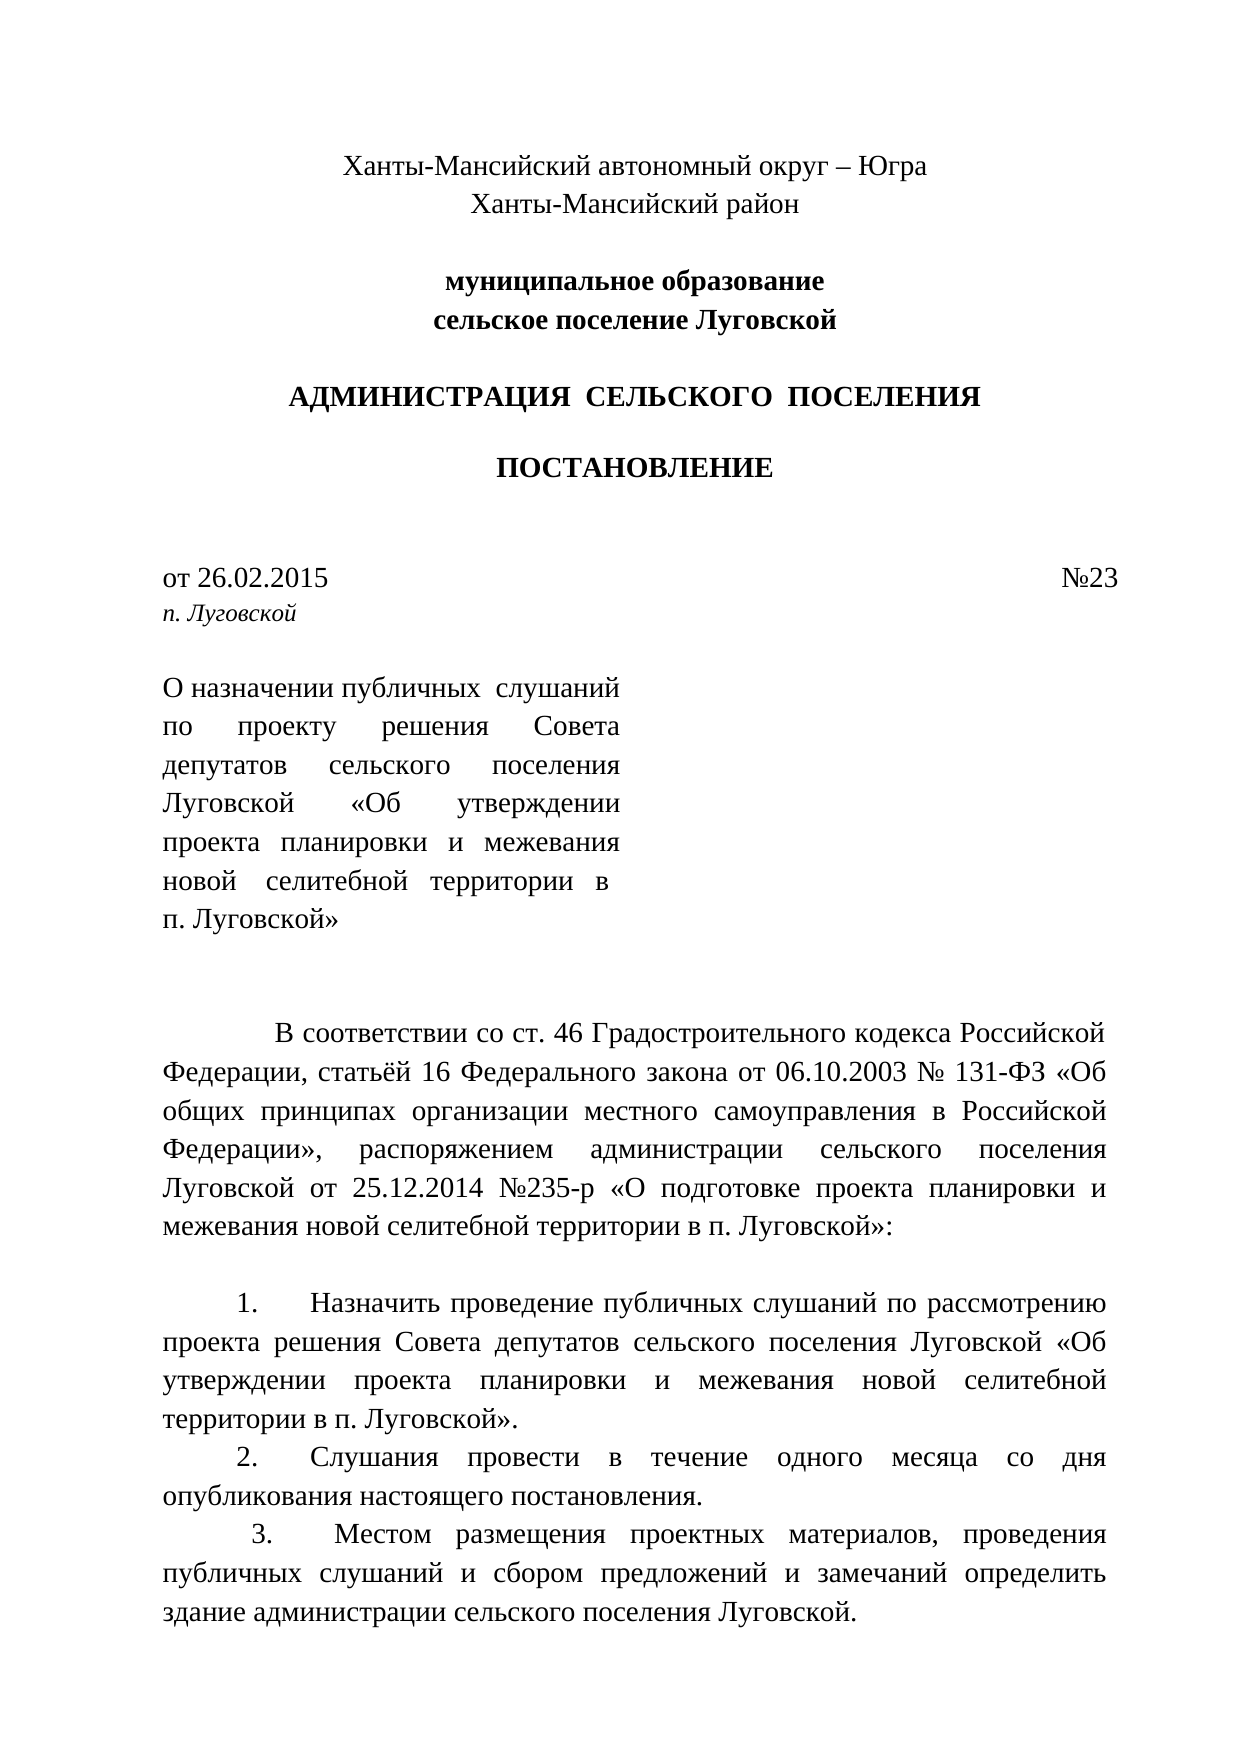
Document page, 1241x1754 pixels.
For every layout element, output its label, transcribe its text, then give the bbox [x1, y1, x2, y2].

list Назначить проведение публичных слушаний по рассмотрению проекта решения Совета депутатов сельского поселения Луговской «Об утверждении проекта планировки и межевания новой селитебной территории в п. Луговской». [162, 1285, 1107, 1434]
text от 26.02.2015 №23 [162, 560, 1120, 593]
text п. Луговской [162, 598, 1107, 627]
text Ханты-Мансийский автономный округ – Югра [162, 148, 1107, 181]
text В соответствии со ст. 46 Градостроительного кодекса Российской Федерации, статьёй 16 Федерального закона от 06.10.2003 № 131-ФЗ «Об общих принципах организации местного самоуправления в Российской Федерации», распоряжением администрации сельского поселения Луговской от 25.12.2014 №235-р «О подготовке проекта планировки и межевания новой селитебной территории в п. Луговской»: [162, 1016, 1107, 1242]
text ПОСТАНОВЛЕНИЕ [162, 451, 1107, 484]
text АДМИНИСТРАЦИЯ СЕЛЬСКОГО ПОСЕЛЕНИЯ [162, 379, 1107, 412]
table_header О назначении публичных слушаний по проекту решения Совета депутатов сельского поселения Луговской «Об утверждении проекта планировки и межевания новой селитебной территории в п. Луговской» [151, 670, 664, 938]
list Слушания провести в течение одного месяца со дня опубликования настоящего постановления. [162, 1439, 1107, 1512]
text Ханты-Мансийский район [162, 186, 1107, 220]
text сельское поселение Луговской [162, 302, 1107, 335]
text муниципальное образование [162, 263, 1107, 297]
list Местом размещения проектных материалов, проведения публичных слушаний и сбором предложений и замечаний определить здание администрации сельского поселения Луговской. [162, 1517, 1107, 1627]
